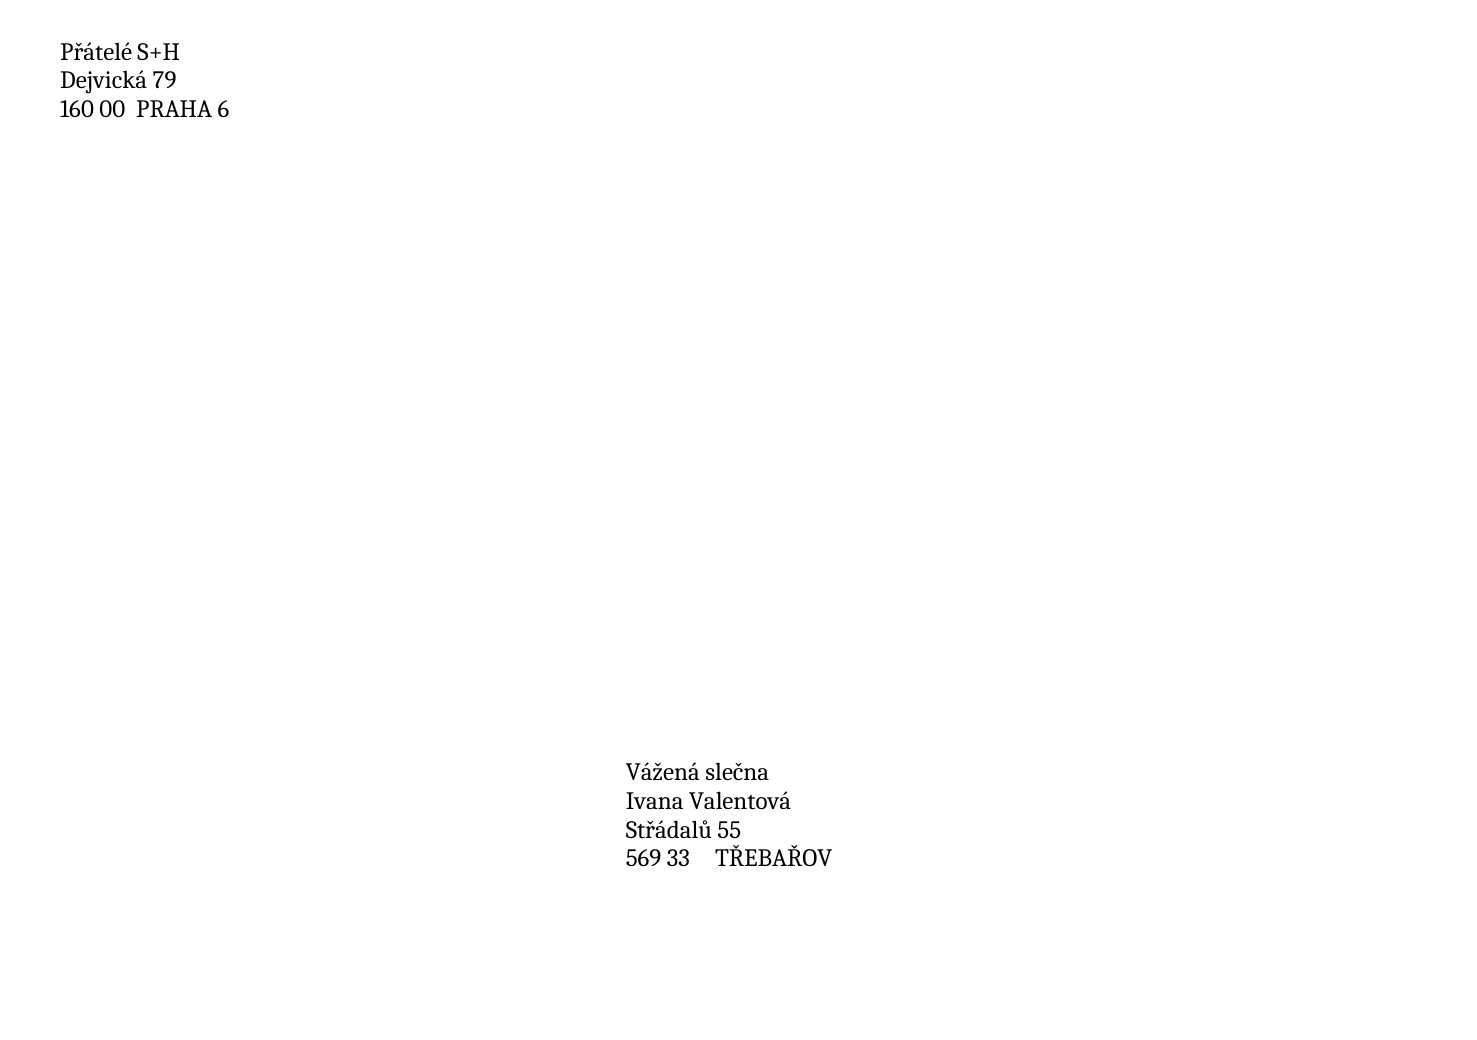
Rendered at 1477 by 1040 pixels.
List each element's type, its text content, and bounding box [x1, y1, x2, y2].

text Střádalů 55 [626, 816, 1151, 844]
text Ivana Valentová [626, 787, 1151, 816]
text Přátelé S+H [60, 37, 1401, 66]
text Dejvická 79 [60, 66, 1401, 95]
text 569 33 Třebařov [626, 844, 1151, 873]
text 160 00 PRAHA 6 [60, 95, 1401, 124]
text Vážená slečna [626, 758, 1151, 787]
